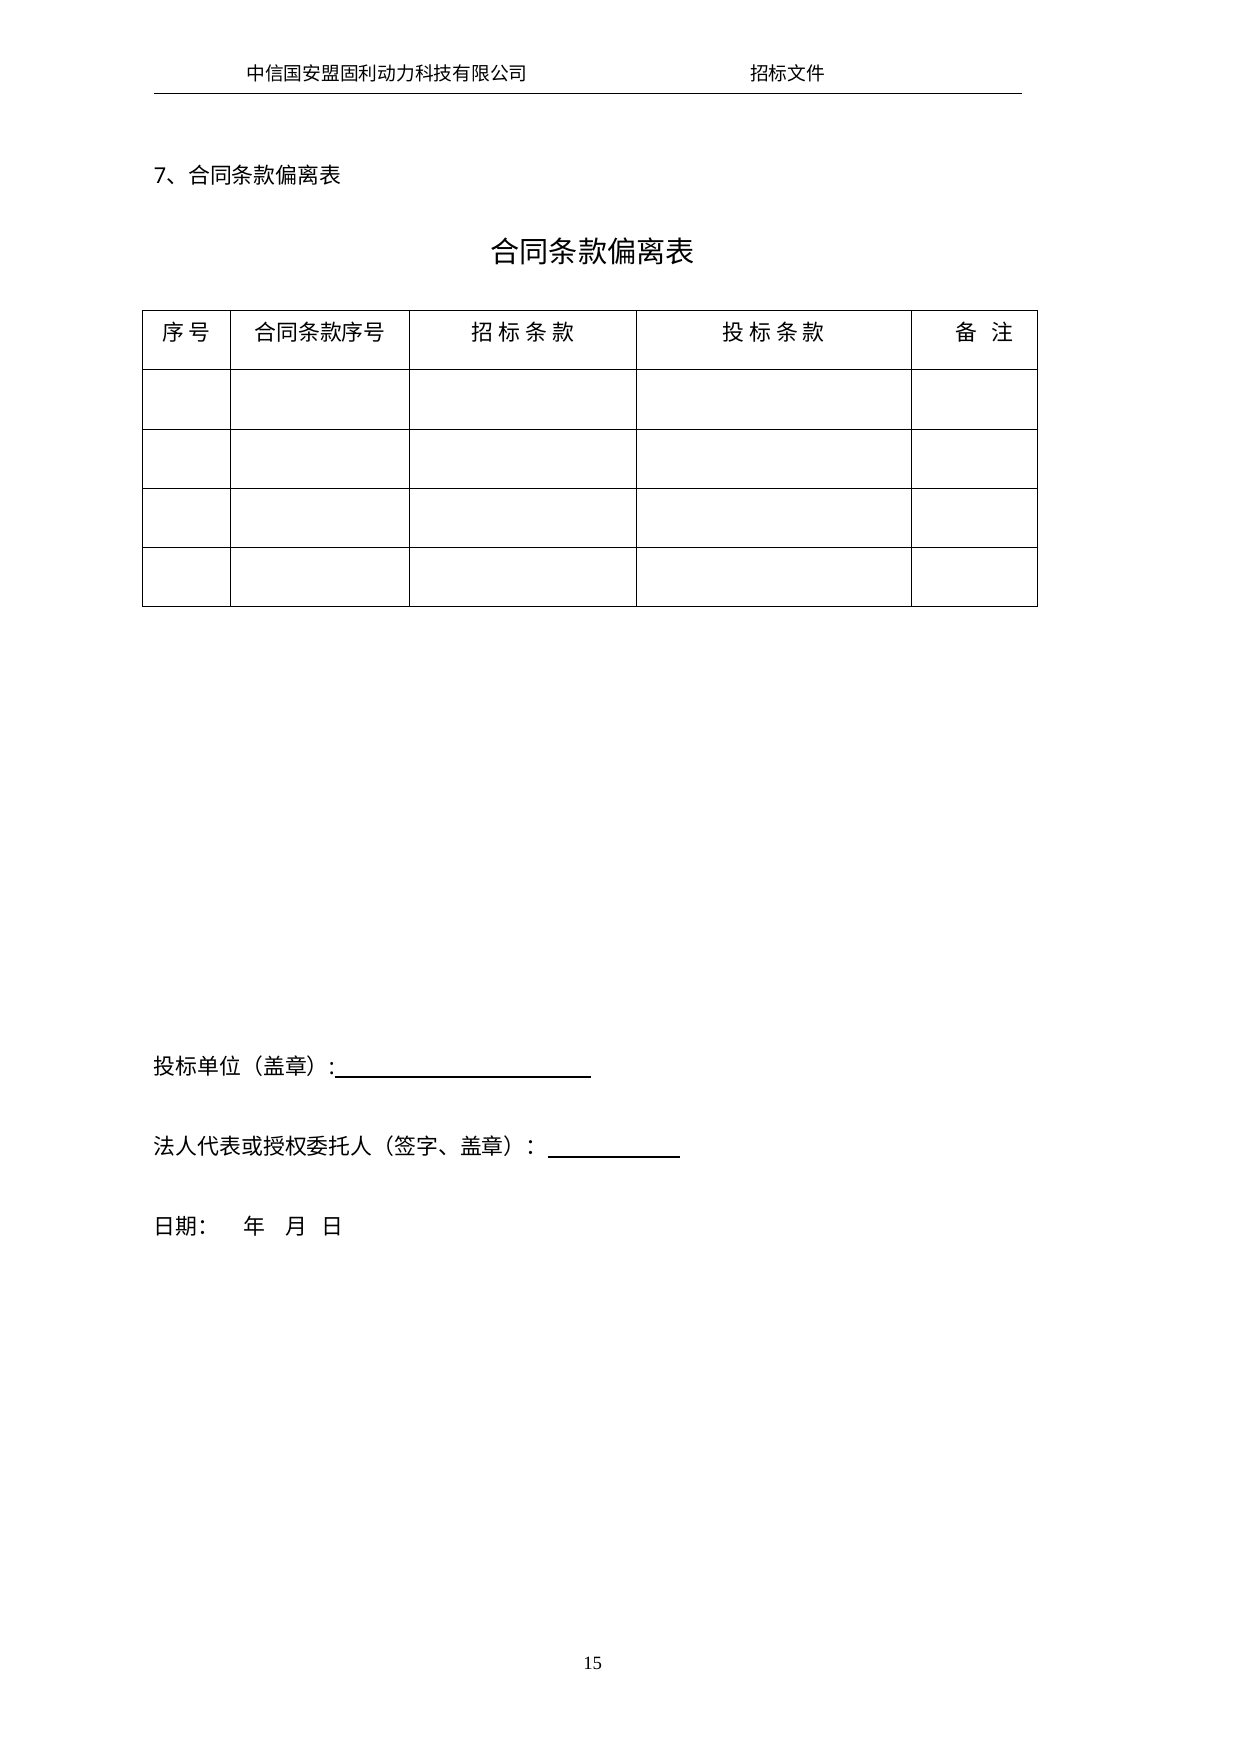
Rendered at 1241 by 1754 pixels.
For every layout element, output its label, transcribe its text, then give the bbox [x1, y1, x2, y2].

text 投标单位（盖章）: [153, 1045, 1031, 1085]
text 7、合同条款偏离表 [153, 154, 1031, 193]
table_cell [637, 489, 911, 547]
table_cell [231, 430, 409, 487]
table_cell [912, 548, 1037, 606]
table_cell [410, 370, 636, 428]
table_cell [143, 489, 230, 547]
text 法人代表或授权委托人（签字、盖章）： [153, 1125, 1031, 1165]
table_cell [231, 548, 409, 606]
text 合同条款偏离表 [153, 209, 1031, 289]
table_cell [410, 548, 636, 606]
table_header 备 注 [912, 311, 1037, 369]
table_header 投 标 条 款 [637, 311, 911, 369]
table_cell [143, 548, 230, 606]
table_cell [410, 430, 636, 487]
table_cell [912, 489, 1037, 547]
table_cell [637, 430, 911, 487]
table_cell [143, 370, 230, 428]
table_cell [410, 489, 636, 547]
table_cell [231, 370, 409, 428]
table_cell [143, 430, 230, 487]
table_cell [231, 489, 409, 547]
text 日期： 年 月 日 [153, 1204, 1031, 1244]
table_header 合同条款序号 [231, 311, 409, 369]
table_cell [637, 548, 911, 606]
table_header 序 号 [143, 311, 230, 369]
table_cell [912, 370, 1037, 428]
table_cell [912, 430, 1037, 487]
table_header 招 标 条 款 [410, 311, 636, 369]
table_cell [637, 370, 911, 428]
